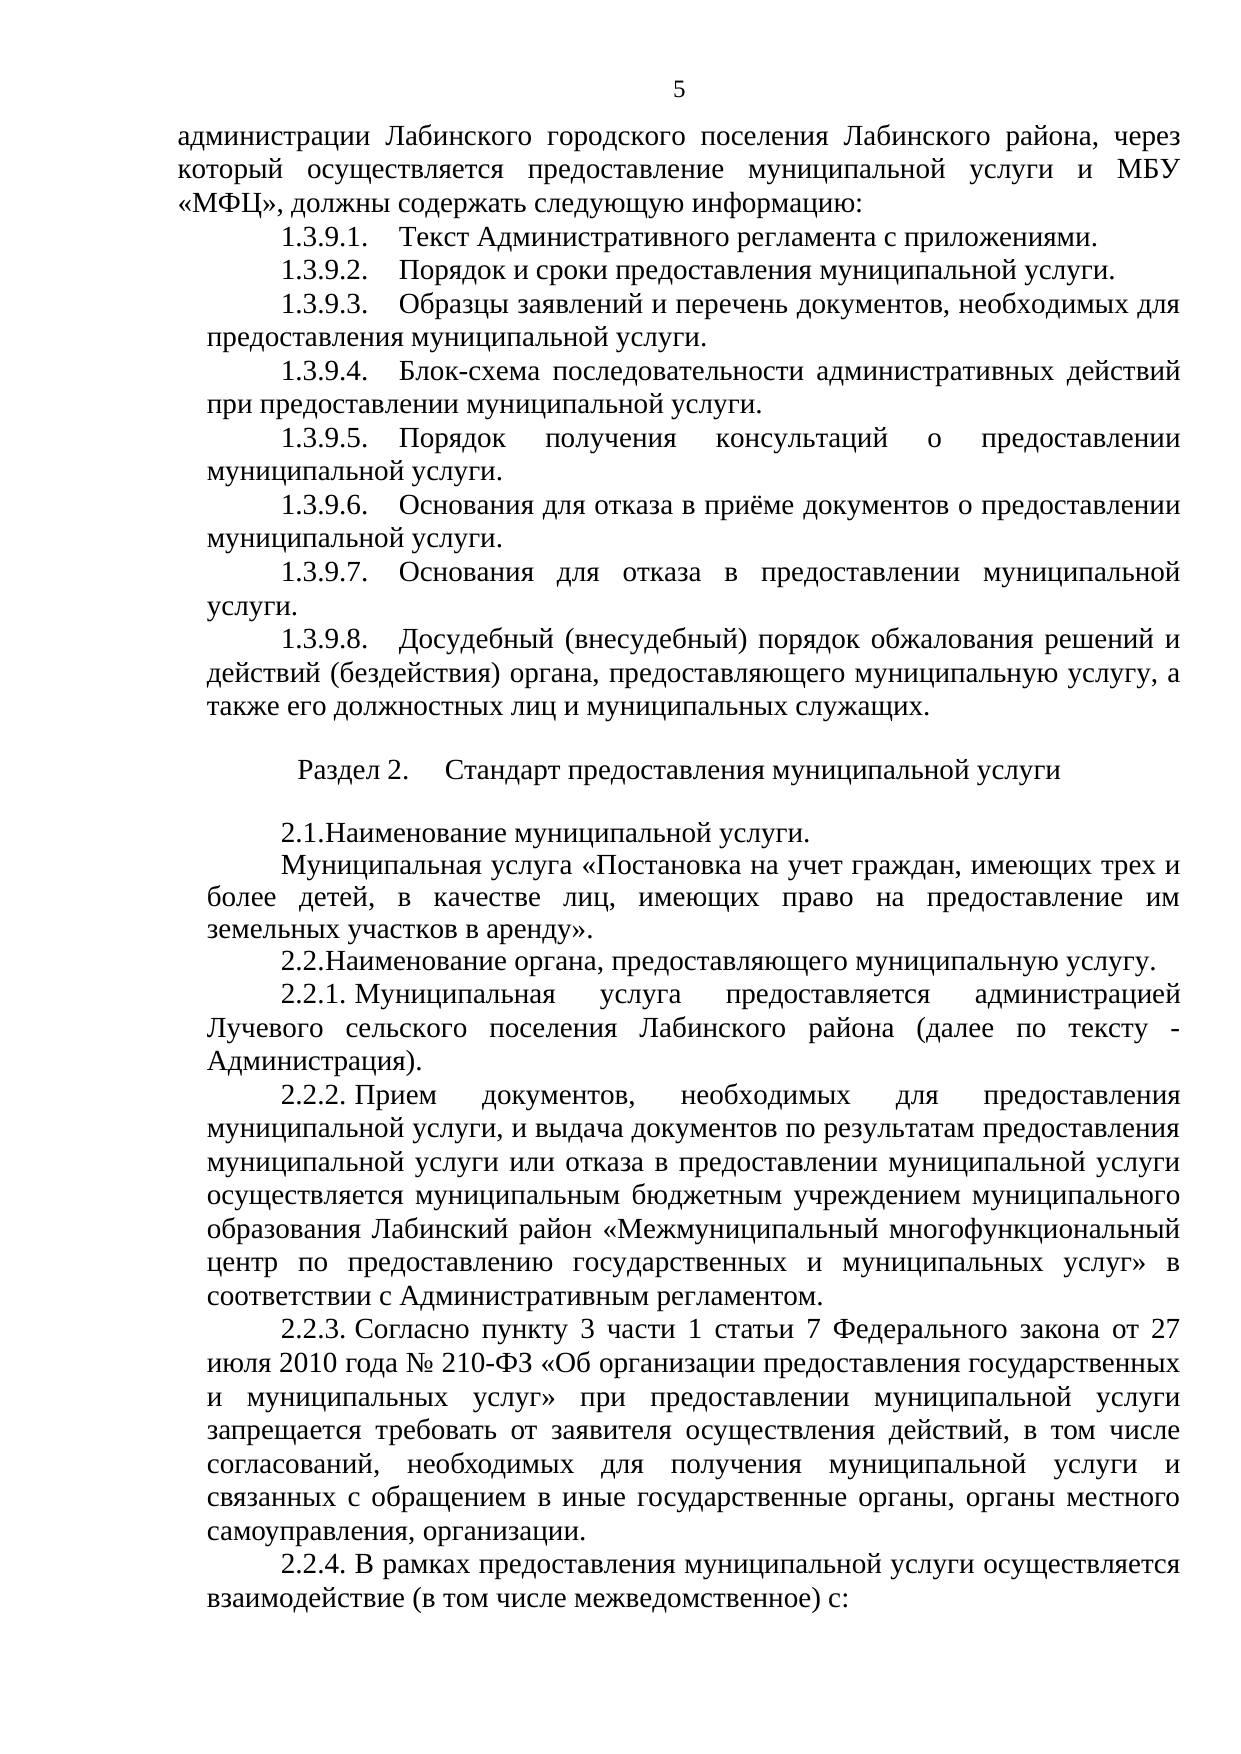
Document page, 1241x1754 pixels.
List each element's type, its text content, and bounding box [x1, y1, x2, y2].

text 2.2.4. В рамках предоставления муниципальной услуги осуществляется взаимодействие (в том числе межведомственное) с: [207, 1546, 1181, 1613]
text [177, 118, 1181, 219]
text 1.3.9.5. Порядок получения консультаций о предоставлении муниципальной услуги. [207, 420, 1181, 487]
text 1.3.9.7. Основания для отказа в предоставлении муниципальной услуги. [207, 554, 1181, 621]
text 1.3.9.2. Порядок и сроки предоставления муниципальной услуги. [207, 252, 1181, 286]
text 1.3.9.4. Блок-схема последовательности административных действий при предоставлении муниципальной услуги. [207, 353, 1181, 420]
text Муниципальная услуга «Постановка на учет граждан, имеющих трех и более детей, в качестве лиц, имеющих право на предоставление им земельных участков в аренду». [207, 849, 1181, 944]
text 1.3.9.8. Досудебный (внесудебный) порядок обжалования решений и действий (бездействия) органа, предоставляющего муниципальную услугу, а также его должностных лиц и муниципальных служащих. [207, 621, 1181, 722]
text 1.3.9.1. Текст Административного регламента с приложениями. [207, 219, 1181, 252]
text 1.3.9.3. Образцы заявлений и перечень документов, необходимых для предоставления муниципальной услуги. [207, 286, 1181, 353]
text 1.3.9.6. Основания для отказа в приёме документов о предоставлении муниципальной услуги. [207, 487, 1181, 554]
text 2.1. Наименование муниципальной услуги. [207, 817, 1181, 849]
text 2.2. Наименование органа, предоставляющего муниципальную услугу. [207, 944, 1181, 976]
text 2.2.3. Согласно пункту 3 части 1 статьи 7 Федерального закона от 27 июля 2010 года № 210-ФЗ «Об организации предоставления государственных и муниципальных услуг» при предоставлении муниципальной услуги запрещается требовать от заявителя осуществления действий, в том числе согласований, необходимых для получения муниципальной услуги и связанных с обращением в иные государственные органы, органы местного самоуправления, организации. [207, 1312, 1181, 1546]
text 2.2.1. Муниципальная услуга предоставляется администрацией Лучевого сельского поселения Лабинского района (далее по тексту - Администрация). [207, 976, 1181, 1077]
text 2.2.2. Прием документов, необходимых для предоставления муниципальной услуги, и выдача документов по результатам предоставления муниципальной услуги или отказа в предоставлении муниципальной услуги осуществляется муниципальным бюджетным учреждением муниципального образования Лабинский район «Межмуниципальный многофункциональный центр по предоставлению государственных и муниципальных услуг» в соответствии с Административным регламентом. [207, 1077, 1181, 1312]
text Раздел 2. Стандарт предоставления муниципальной услуги [177, 754, 1181, 785]
